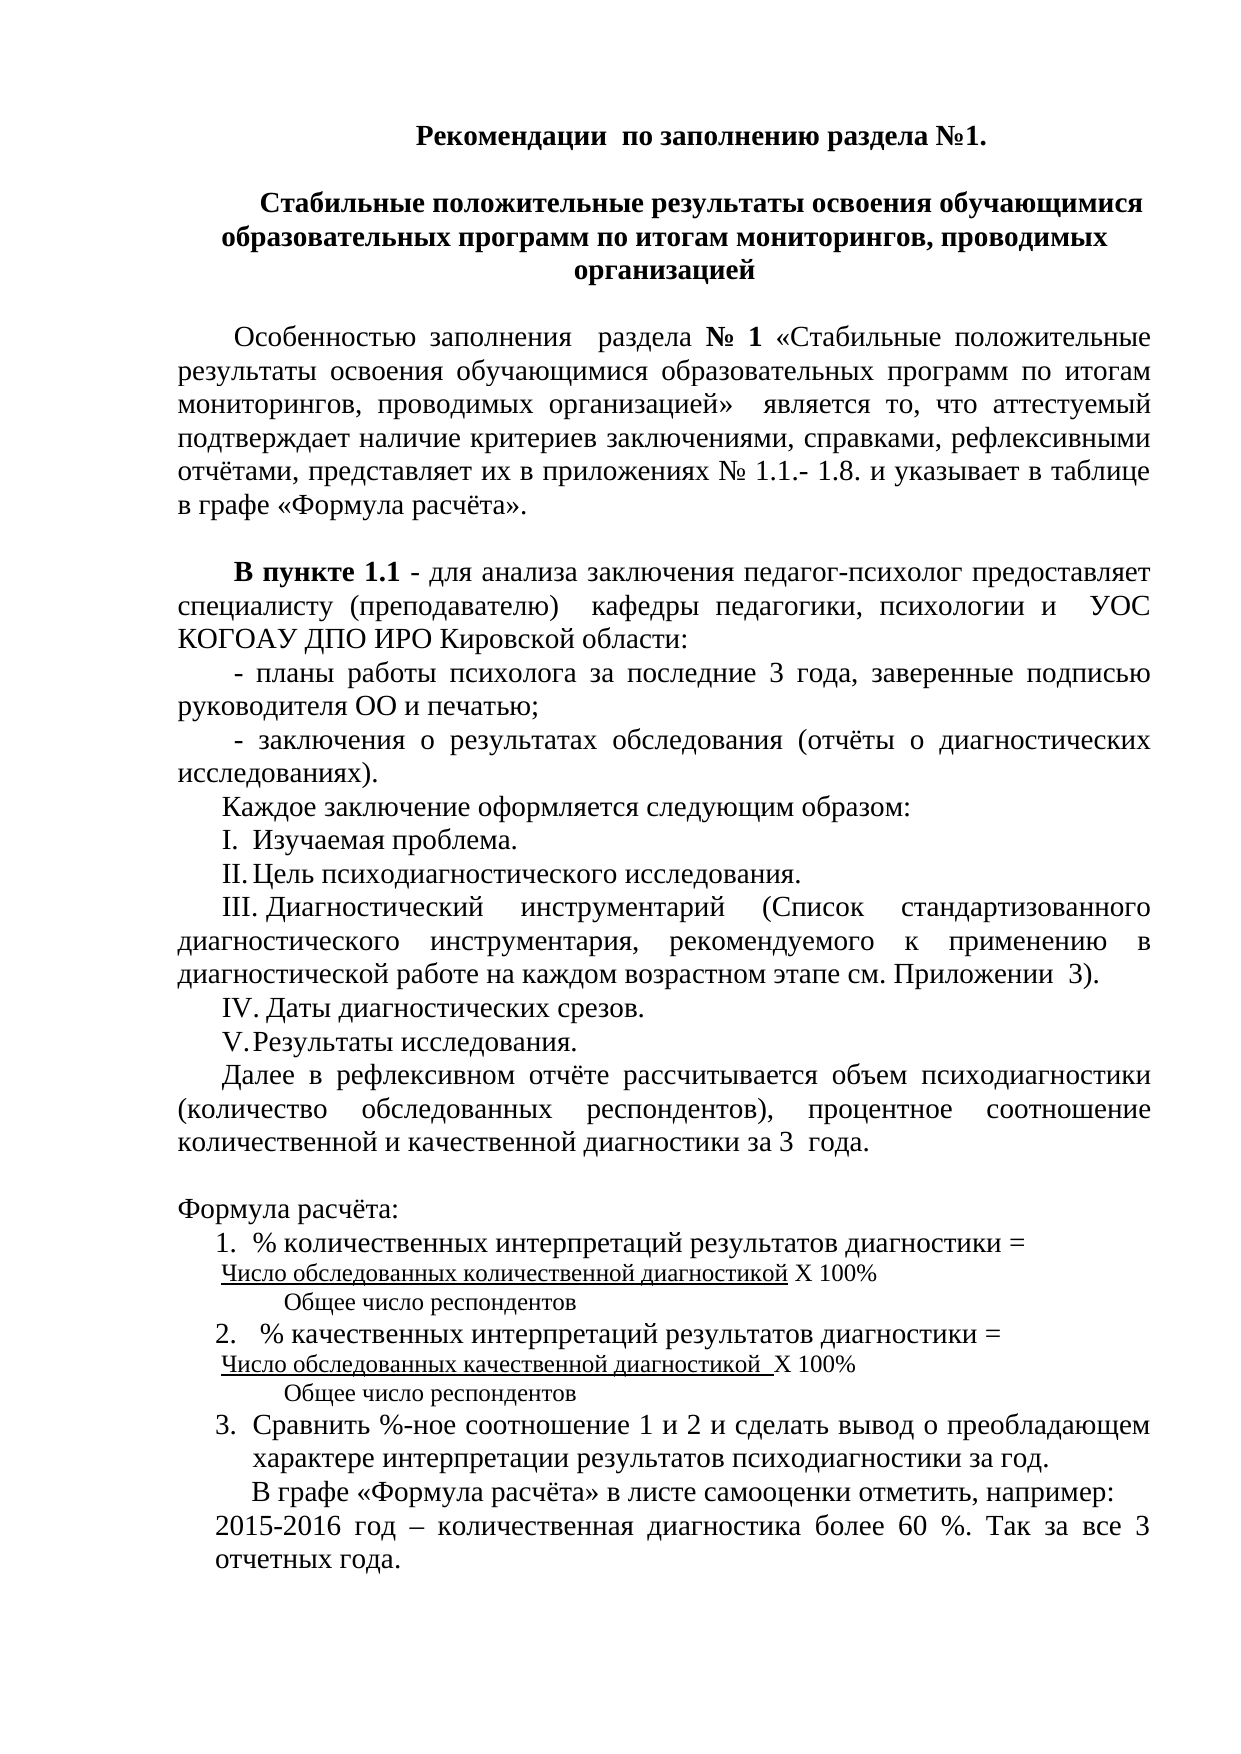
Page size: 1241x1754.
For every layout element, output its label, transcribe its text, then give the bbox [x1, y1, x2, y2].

text Далее в рефлексивном отчёте рассчитывается объем психодиагностики (количество обследованных респондентов), процентное соотношение количественной и качественной диагностики за 3 года. [177, 1057, 1152, 1158]
list Даты диагностических срезов. [177, 990, 1152, 1024]
text - планы работы психолога за последние 3 года, заверенные подписью руководителя ОО и печатью; [177, 655, 1152, 722]
subtitle Каждое заключение оформляется следующим образом: [177, 789, 1152, 822]
text Особенностью заполнения раздела № 1 «Стабильные положительные результаты освоения обучающимися образовательных программ по итогам мониторингов, проводимых организацией» является то, что аттестуемый подтверждает наличие критериев заключениями, справками, рефлексивными отчётами, представляет их в приложениях № 1.1.- 1.8. и указывает в таблице в графе «Формула расчёта». [177, 386, 1152, 521]
text Стабильные положительные результаты освоения обучающимися образовательных программ по итогам мониторингов, проводимых организацией [177, 185, 1152, 286]
text - заключения о результатах обследования (отчёты о диагностических исследованиях). [177, 722, 1152, 789]
list Изучаемая проблема. [177, 822, 1152, 856]
text Число обследованных качественной диагностикой Х 100% [215, 1349, 1152, 1378]
text 2015-2016 год – количественная диагностика более 60 %. Так за все 3 отчетных года. [215, 1508, 1152, 1575]
text Общее число респондентов [215, 1378, 1152, 1407]
list Результаты исследования. [177, 1024, 1152, 1057]
text Формула расчёта: [177, 1191, 1152, 1225]
list Диагностический инструментарий (Список стандартизованного диагностического инструментария, рекомендуемого к применению в диагностической работе на каждом возрастном этапе см. Приложении 3). [177, 889, 1152, 990]
text Общее число респондентов [215, 1287, 1152, 1316]
list Цель психодиагностического исследования. [177, 856, 1152, 889]
text В пункте 1.1 - для анализа заключения педагог-психолог предоставляет специалисту (преподавателю) кафедры педагогики, психологии и УОС КОГОАУ ДПО ИРО Кировской области: [177, 554, 1152, 655]
text Рекомендации по заполнению раздела №1. [177, 118, 1152, 152]
text Число обследованных количественной диагностикой Х 100% [215, 1258, 1152, 1287]
list Сравнить %-ное соотношение 1 и 2 и сделать вывод о преобладающем характере интерпретации результатов психодиагностики за год. [215, 1407, 1152, 1474]
list % качественных интерпретаций результатов диагностики = [215, 1316, 1152, 1349]
text В графе «Формула расчёта» в листе самооценки отметить, например: [215, 1474, 1152, 1508]
list % количественных интерпретаций результатов диагностики = [215, 1225, 1152, 1258]
